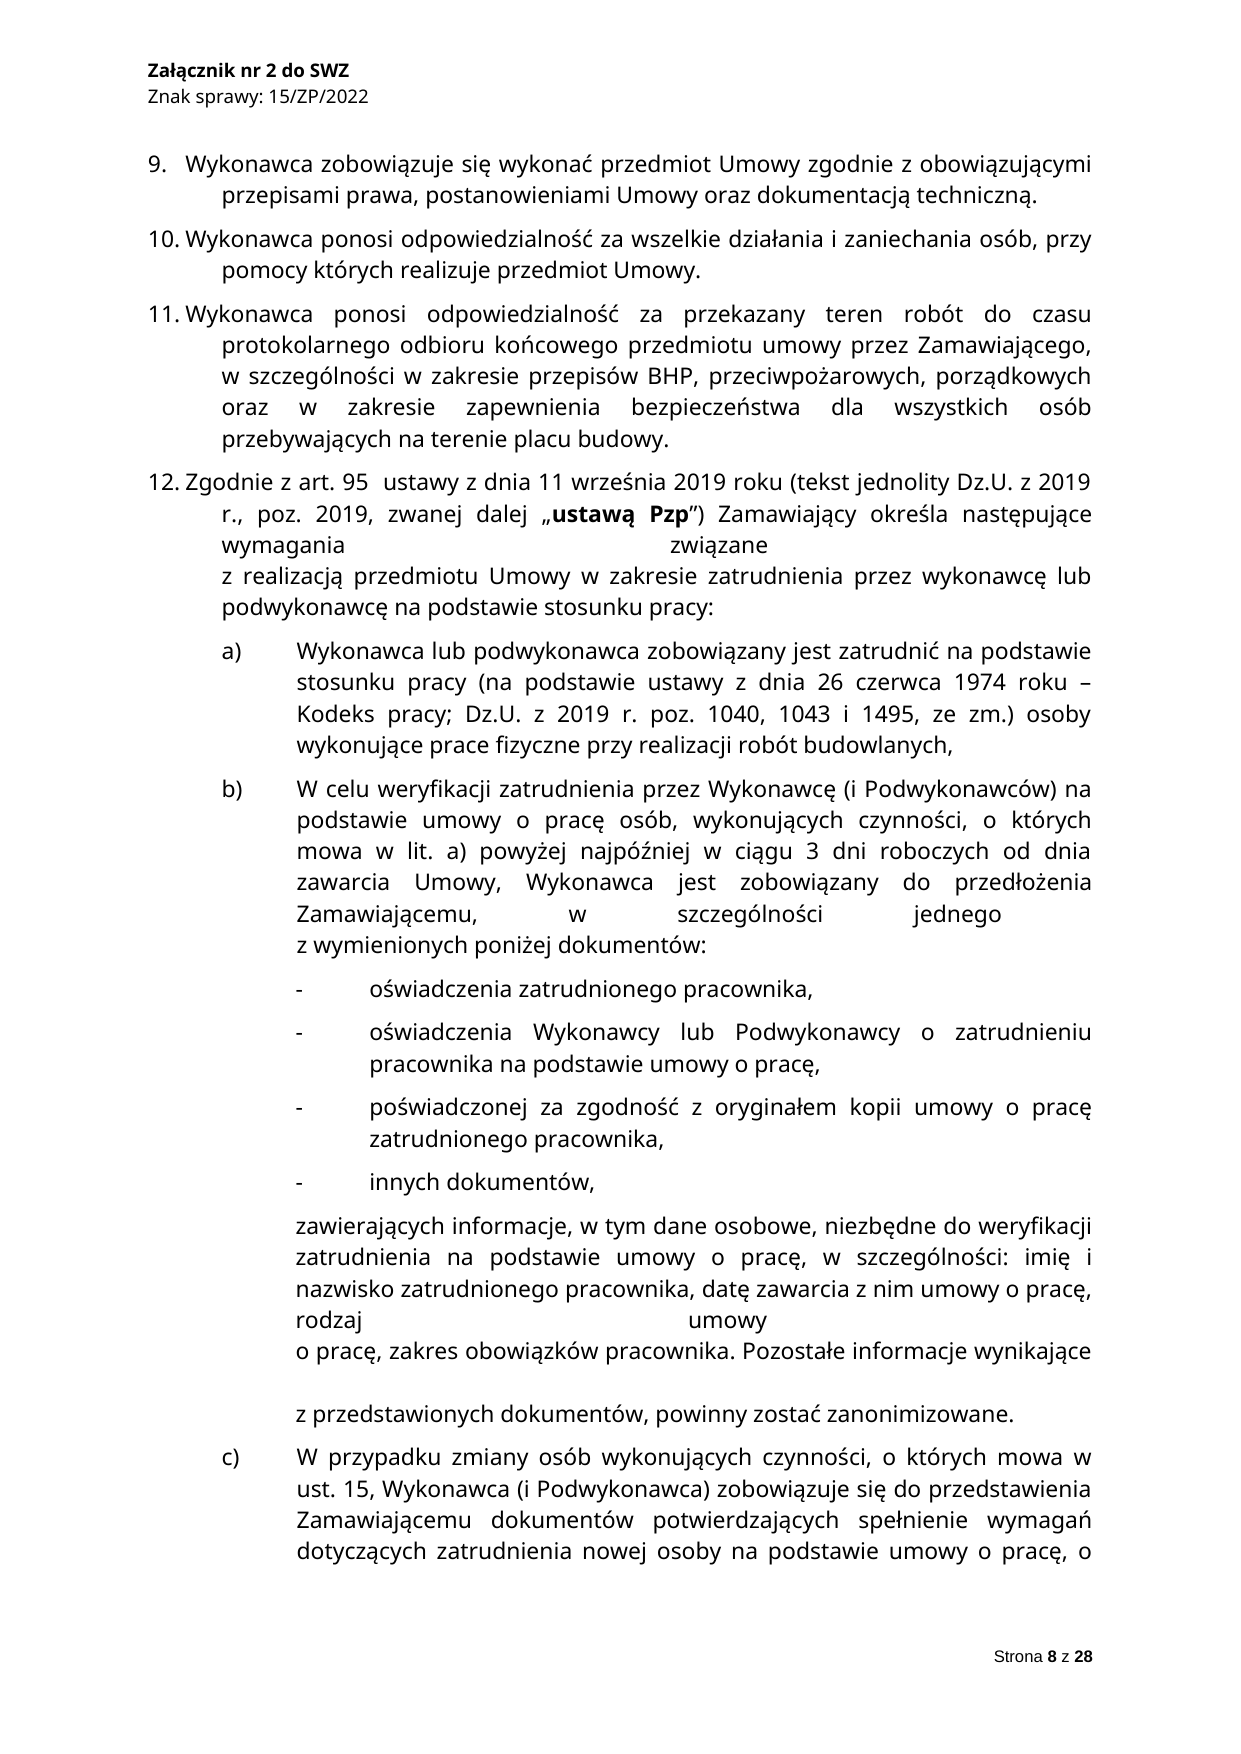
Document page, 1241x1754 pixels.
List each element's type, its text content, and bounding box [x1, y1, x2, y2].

list Zgodnie z art. 95 ustawy z dnia 11 września 2019 roku (tekst jednolity Dz.U. z 2019 r., poz. 2019, zwanej dalej „ustawą Pzp”) Zamawiający określa następujące wymagania związane z realizacją przedmiotu Umowy w zakresie zatrudnienia przez wykonawcę lub podwykonawcę na podstawie stosunku pracy: [148, 466, 1093, 623]
list zawierających informacje, w tym dane osobowe, niezbędne do weryfikacji zatrudnienia na podstawie umowy o pracę, w szczególności: imię i nazwisko zatrudnionego pracownika, datę zawarcia z nim umowy o pracę, rodzaj umowy o pracę, zakres obowiązków pracownika. Pozostałe informacje wynikające z przedstawionych dokumentów, powinny zostać zanonimizowane. [295, 1210, 1093, 1429]
list Wykonawca ponosi odpowiedzialność za przekazany teren robót do czasu protokolarnego odbioru końcowego przedmiotu umowy przez Zamawiającego, w szczególności w zakresie przepisów BHP, przeciwpożarowych, porządkowych oraz w zakresie zapewnienia bezpieczeństwa dla wszystkich osób przebywających na terenie placu budowy. [148, 298, 1093, 454]
list Wykonawca ponosi odpowiedzialność za wszelkie działania i zaniechania osób, przy pomocy których realizuje przedmiot Umowy. [148, 223, 1093, 285]
list W celu weryfikacji zatrudnienia przez Wykonawcę (i Podwykonawców) na podstawie umowy o pracę osób, wykonujących czynności, o których mowa w lit. a) powyżej najpóźniej w ciągu 3 dni roboczych od dnia zawarcia Umowy, Wykonawca jest zobowiązany do przedłożenia Zamawiającemu, w szczególności jednego z wymienionych poniżej dokumentów: [221, 773, 1093, 960]
list poświadczonej za zgodność z oryginałem kopii umowy o pracę zatrudnionego pracownika, [295, 1091, 1093, 1154]
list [221, 1441, 1093, 1566]
list Wykonawca lub podwykonawca zobowiązany jest zatrudnić na podstawie stosunku pracy (na podstawie ustawy z dnia 26 czerwca 1974 roku – Kodeks pracy; Dz.U. z 2019 r. poz. 1040, 1043 i 1495, ze zm.) osoby wykonujące prace fizyczne przy realizacji robót budowlanych, [221, 635, 1093, 760]
list innych dokumentów, [295, 1166, 1093, 1198]
list oświadczenia zatrudnionego pracownika, [295, 973, 1093, 1004]
list Wykonawca zobowiązuje się wykonać przedmiot Umowy zgodnie z obowiązującymi przepisami prawa, postanowieniami Umowy oraz dokumentacją techniczną. [148, 148, 1093, 210]
list oświadczenia Wykonawcy lub Podwykonawcy o zatrudnieniu pracownika na podstawie umowy o pracę, [295, 1016, 1093, 1079]
